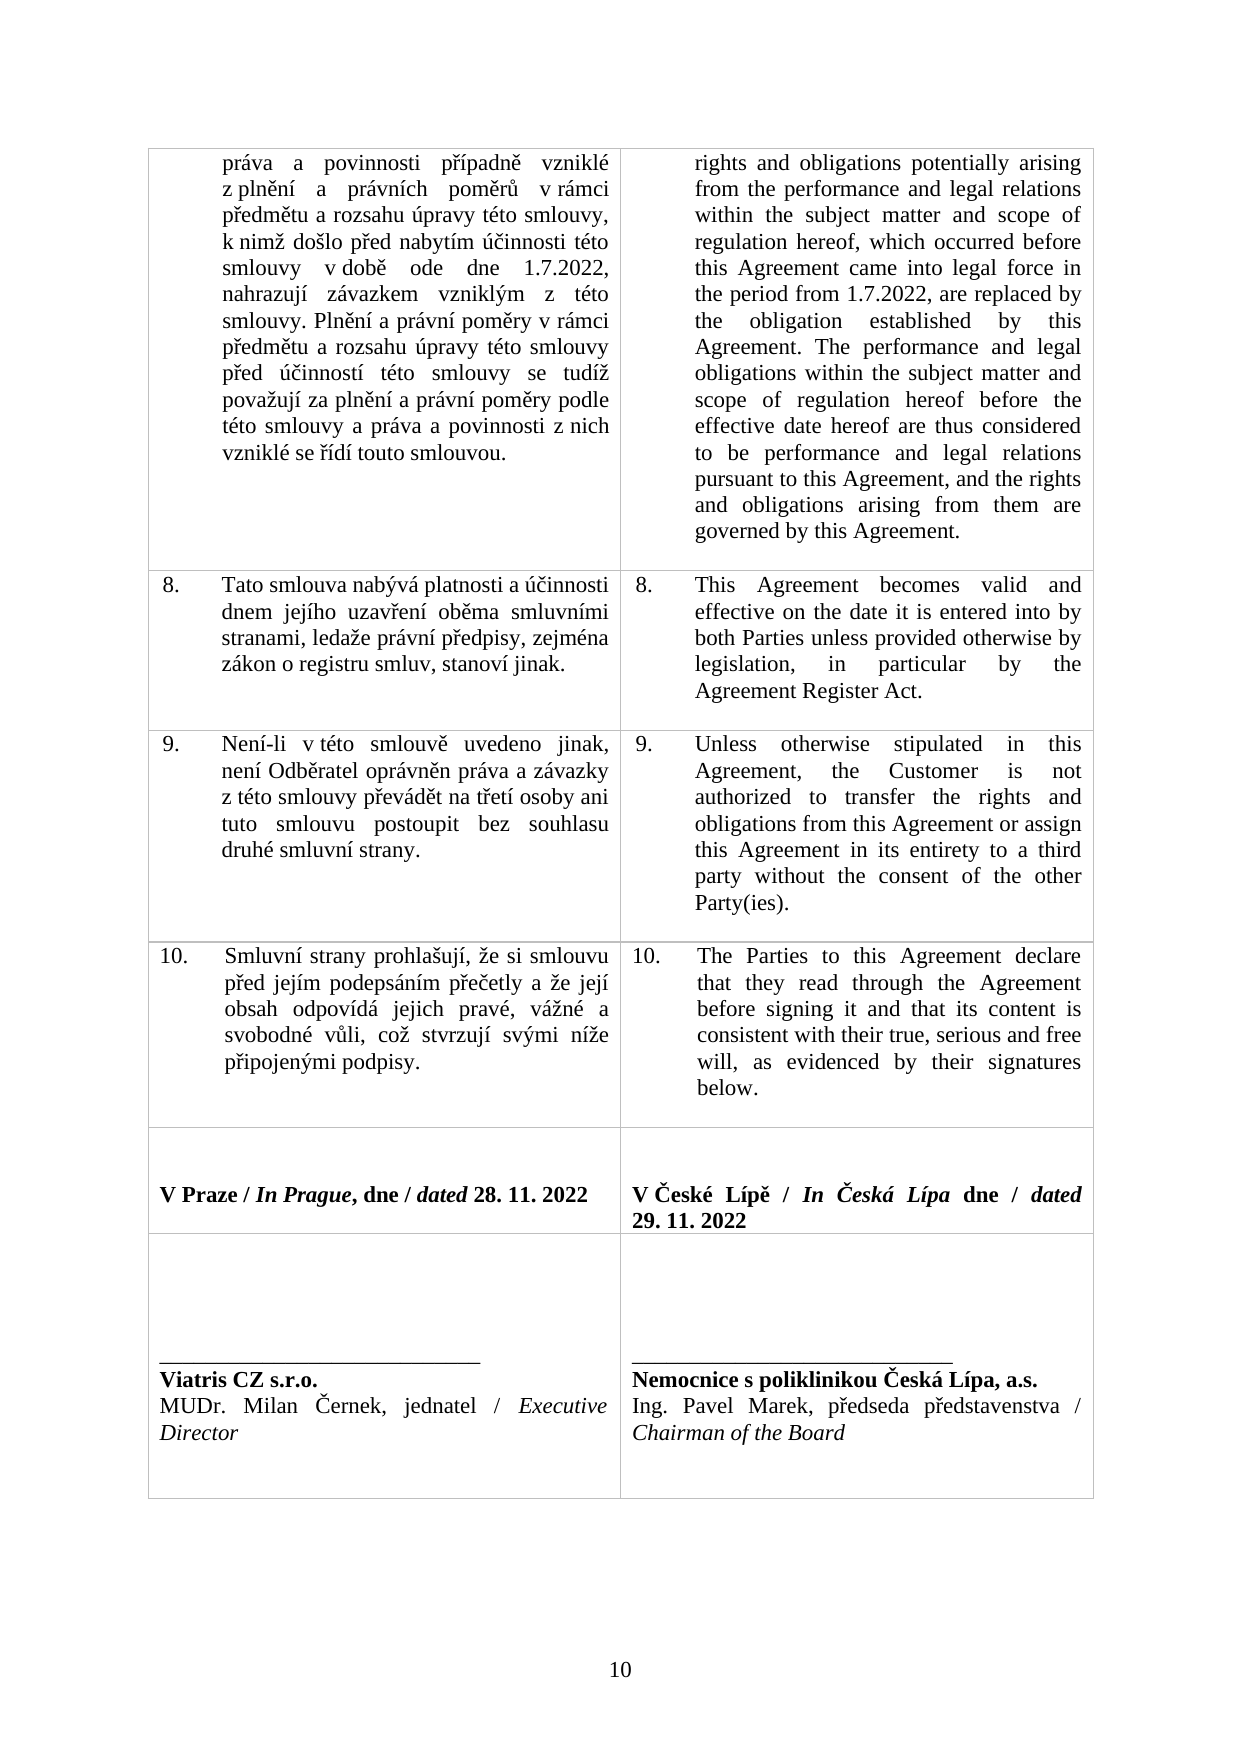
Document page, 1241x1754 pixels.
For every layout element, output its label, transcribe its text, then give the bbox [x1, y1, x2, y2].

table_cell V Praze / In Prague, dne / dated 28. 11. 2022 [149, 1128, 620, 1233]
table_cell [149, 149, 620, 570]
table_cell The Parties to this Agreement declare that they read through the Agreement before signing it and that its content is consistent with their true, serious and free will, as evidenced by their signatures below. [621, 943, 1093, 1127]
table_cell ____________________________ Nemocnice s poliklinikou Česká Lípa, a.s. Ing. Pavel Marek, předseda představenstva / Chairman of the Board [621, 1234, 1093, 1498]
table_cell ____________________________ Viatris CZ s.r.o. MUDr. Milan Černek, jednatel / Executive Director [149, 1234, 620, 1498]
table_cell This Agreement becomes valid and effective on the date it is entered into by both Parties unless provided otherwise by legislation, in particular by the Agreement Register Act. [621, 571, 1093, 729]
table_cell Smluvní strany prohlašují, že si smlouvu před jejím podepsáním přečetly a že její obsah odpovídá jejich pravé, vážné a svobodné vůli, což stvrzují svými níže připojenými podpisy. [149, 943, 620, 1127]
table_cell Není-li v této smlouvě uvedeno jinak, není Odběratel oprávněn práva a závazky z této smlouvy převádět na třetí osoby ani tuto smlouvu postoupit bez souhlasu druhé smluvní strany. [149, 731, 620, 941]
table_cell Unless otherwise stipulated in this Agreement, the Customer is not authorized to transfer the rights and obligations from this Agreement or assign this Agreement in its entirety to a third party without the consent of the other Party(ies). [621, 731, 1093, 941]
table_cell Tato smlouva nabývá platnosti a účinnosti dnem jejího uzavření oběma smluvními stranami, ledaže právní předpisy, zejména zákon o registru smluv, stanoví jinak. [149, 571, 620, 729]
table_cell V České Lípě / In Česká Lípa dne / dated 29. 11. 2022 [621, 1128, 1093, 1233]
